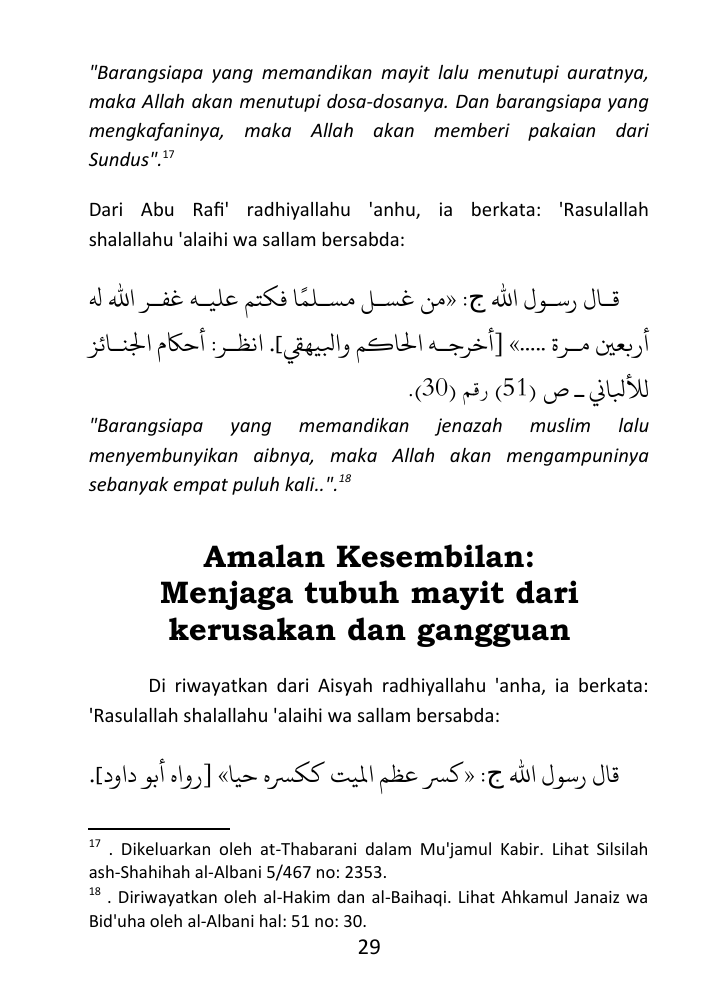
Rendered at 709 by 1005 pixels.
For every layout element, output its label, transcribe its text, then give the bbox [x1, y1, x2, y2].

text Di riwayatkan dari Aisyah radhiyallahu 'anha, ia berkata: 'Rasulallah shalallahu 'alaihi wa sallam bersabda: [88, 673, 650, 727]
text Dari Abu Rafi' radhiyallahu 'anhu, ia berkata: 'Rasulallah shalallahu 'alaihi wa sallam bersabda: [88, 197, 650, 251]
text Amalan Kesembilan: Menjaga tubuh mayit dari kerusakan dan gangguan [88, 538, 650, 648]
text قال رسول الله ج: «من غسل مسلمًا فكتم عليه غفر الله له أربعين مرة .....» [أخرجه الحاكم والبيهقي]. انظر: أحكام الجنائز للألباني ـ ص (51) رقم (30). [88, 276, 650, 413]
text قال رسول الله ج: «كسر عظم الميت ككسره حيا» [رواه أبو داود]. [88, 752, 650, 797]
text "Barangsiapa yang memandikan jenazah muslim lalu menyembunyikan aibnya, maka Allah akan mengampuninya sebanyak empat puluh kali..". [88, 413, 650, 496]
text "Barangsiapa yang memandikan mayit lalu menutupi auratnya, maka Allah akan menutupi dosa-dosanya. Dan barangsiapa yang mengkafaninya, maka Allah akan memberi pakaian dari Sundus". [88, 59, 650, 172]
